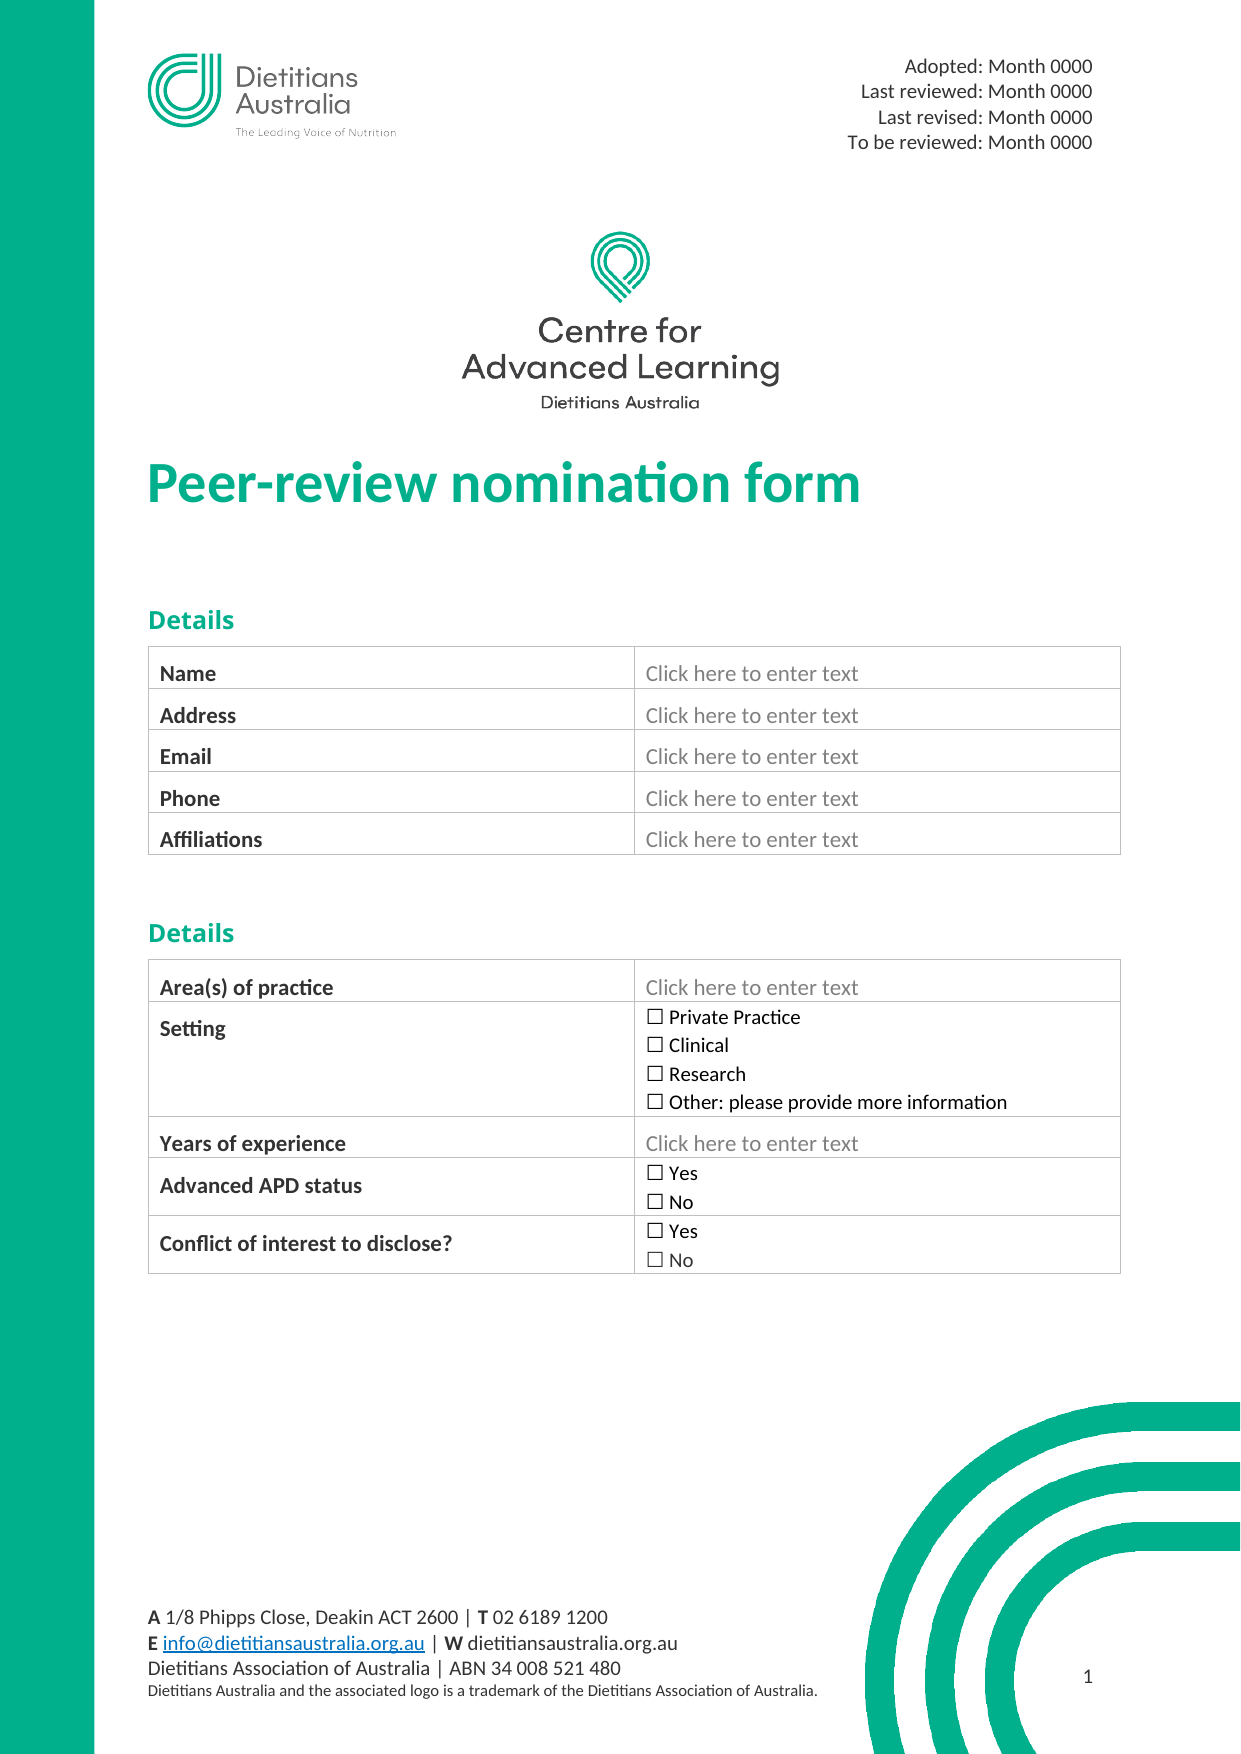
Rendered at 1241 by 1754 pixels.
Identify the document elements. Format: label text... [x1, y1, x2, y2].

title Peer-review nomination form [148, 217, 1092, 517]
table_cell Yes No [635, 1158, 1120, 1215]
table_cell Email [149, 730, 634, 771]
picture [147, 53, 396, 139]
table_header Click here to enter text [635, 960, 1120, 1001]
table_cell Click here to enter text [635, 689, 1120, 729]
table_cell Conflict of interest to disclose? [149, 1216, 634, 1273]
table_cell Click here to enter text [635, 730, 1120, 771]
table_cell Click here to enter text [635, 772, 1120, 812]
subtitle Details [148, 602, 1092, 637]
table_header Click here to enter text [635, 647, 1120, 687]
table_header Name [149, 647, 634, 687]
table_cell Address [149, 689, 634, 729]
table_header Area(s) of practice [149, 960, 634, 1001]
table_cell Private Practice Clinical Research Other: please provide more information [635, 1002, 1120, 1116]
picture [862, 1399, 1241, 1754]
table_cell Click here to enter text [635, 813, 1120, 854]
table_cell Yes No [635, 1216, 1120, 1273]
table_cell Affiliations [149, 813, 634, 854]
table_cell Click here to enter text [635, 1117, 1120, 1157]
table_cell Advanced APD status [149, 1158, 634, 1215]
subtitle Details [148, 916, 1092, 950]
table_cell Setting [149, 1002, 634, 1116]
picture [461, 231, 779, 409]
table_cell Phone [149, 772, 634, 812]
table_cell Years of experience [149, 1117, 634, 1157]
